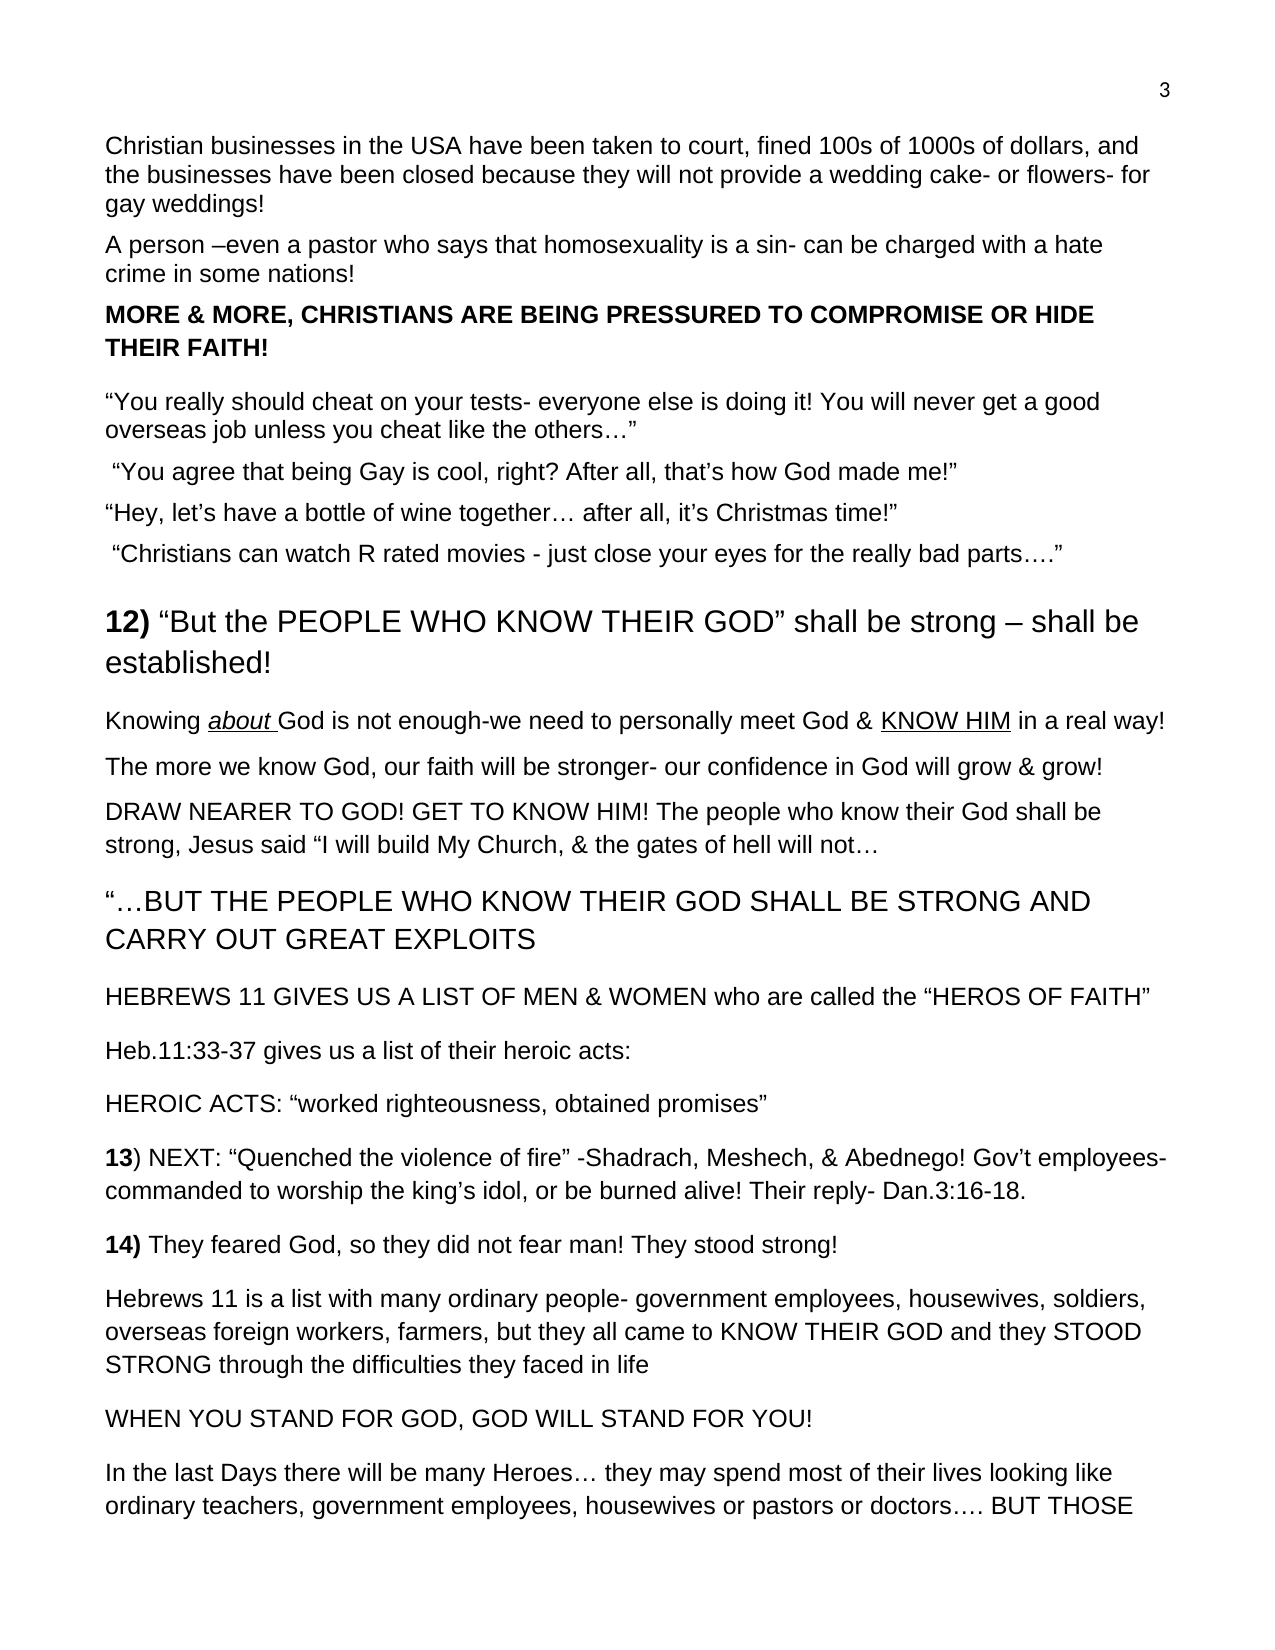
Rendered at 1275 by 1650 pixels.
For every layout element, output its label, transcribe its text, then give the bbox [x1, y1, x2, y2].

text Hebrews 11 is a list with many ordinary people- government employees, housewives, soldiers, overseas foreign workers, farmers, but they all came to KNOW THEIR GOD and they STOOD STRONG through the difficulties they faced in life [105, 1284, 1170, 1379]
text Heb.11:33-37 gives us a list of their heroic acts: [105, 1036, 1170, 1064]
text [105, 1458, 1170, 1519]
text HEROIC ACTS: “worked righteousness, obtained promises” [105, 1089, 1170, 1118]
text MORE & MORE, CHRISTIANS ARE BEING PRESSURED TO COMPROMISE OR HIDE THEIR FAITH! [105, 300, 1170, 362]
text 13) NEXT: “Quenched the violence of fire” -Shadrach, Meshech, & Abednego! Gov’t employees- commanded to worship the king’s idol, or be burned alive! Their reply- Dan.3:16-18. [105, 1143, 1170, 1205]
text DRAW NEARER TO GOD! GET TO KNOW HIM! The people who know their God shall be strong, Jesus said “I will build My Church, & the gates of hell will not… [105, 797, 1170, 859]
text 14) They feared God, so they did not fear man! They stood strong! [105, 1230, 1170, 1259]
text “Christians can watch R rated movies - just close your eyes for the really bad parts….” [105, 539, 1170, 568]
text HEBREWS 11 GIVES US A LIST OF MEN & WOMEN who are called the “HEROS OF FAITH” [105, 982, 1170, 1011]
text Knowing about God is not enough-we need to personally meet God & KNOW HIM in a real way! [105, 706, 1170, 735]
text Christian businesses in the USA have been taken to court, fined 100s of 1000s of dollars, and the businesses have been closed because they will not provide a wedding cake- or flowers- for gay weddings! [105, 131, 1170, 217]
text WHEN YOU STAND FOR GOD, GOD WILL STAND FOR YOU! [105, 1404, 1170, 1433]
text “…BUT THE PEOPLE WHO KNOW THEIR GOD SHALL BE STRONG AND CARRY OUT GREAT EXPLOITS [105, 884, 1170, 956]
text A person –even a pastor who says that homosexuality is a sin- can be charged with a hate crime in some nations! [105, 230, 1170, 287]
text The more we know God, our faith will be stronger- our confidence in God will grow & grow! [105, 751, 1170, 780]
text 12) “But the PEOPLE WHO KNOW THEIR GOD” shall be strong – shall be established! [105, 603, 1170, 680]
text “You agree that being Gay is cool, right? After all, that’s how God made me!” [105, 457, 1170, 485]
text “You really should cheat on your tests- everyone else is doing it! You will never get a good overseas job unless you cheat like the others…” [105, 387, 1170, 444]
text “Hey, let’s have a bottle of wine together… after all, it’s Christmas time!” [105, 498, 1170, 527]
